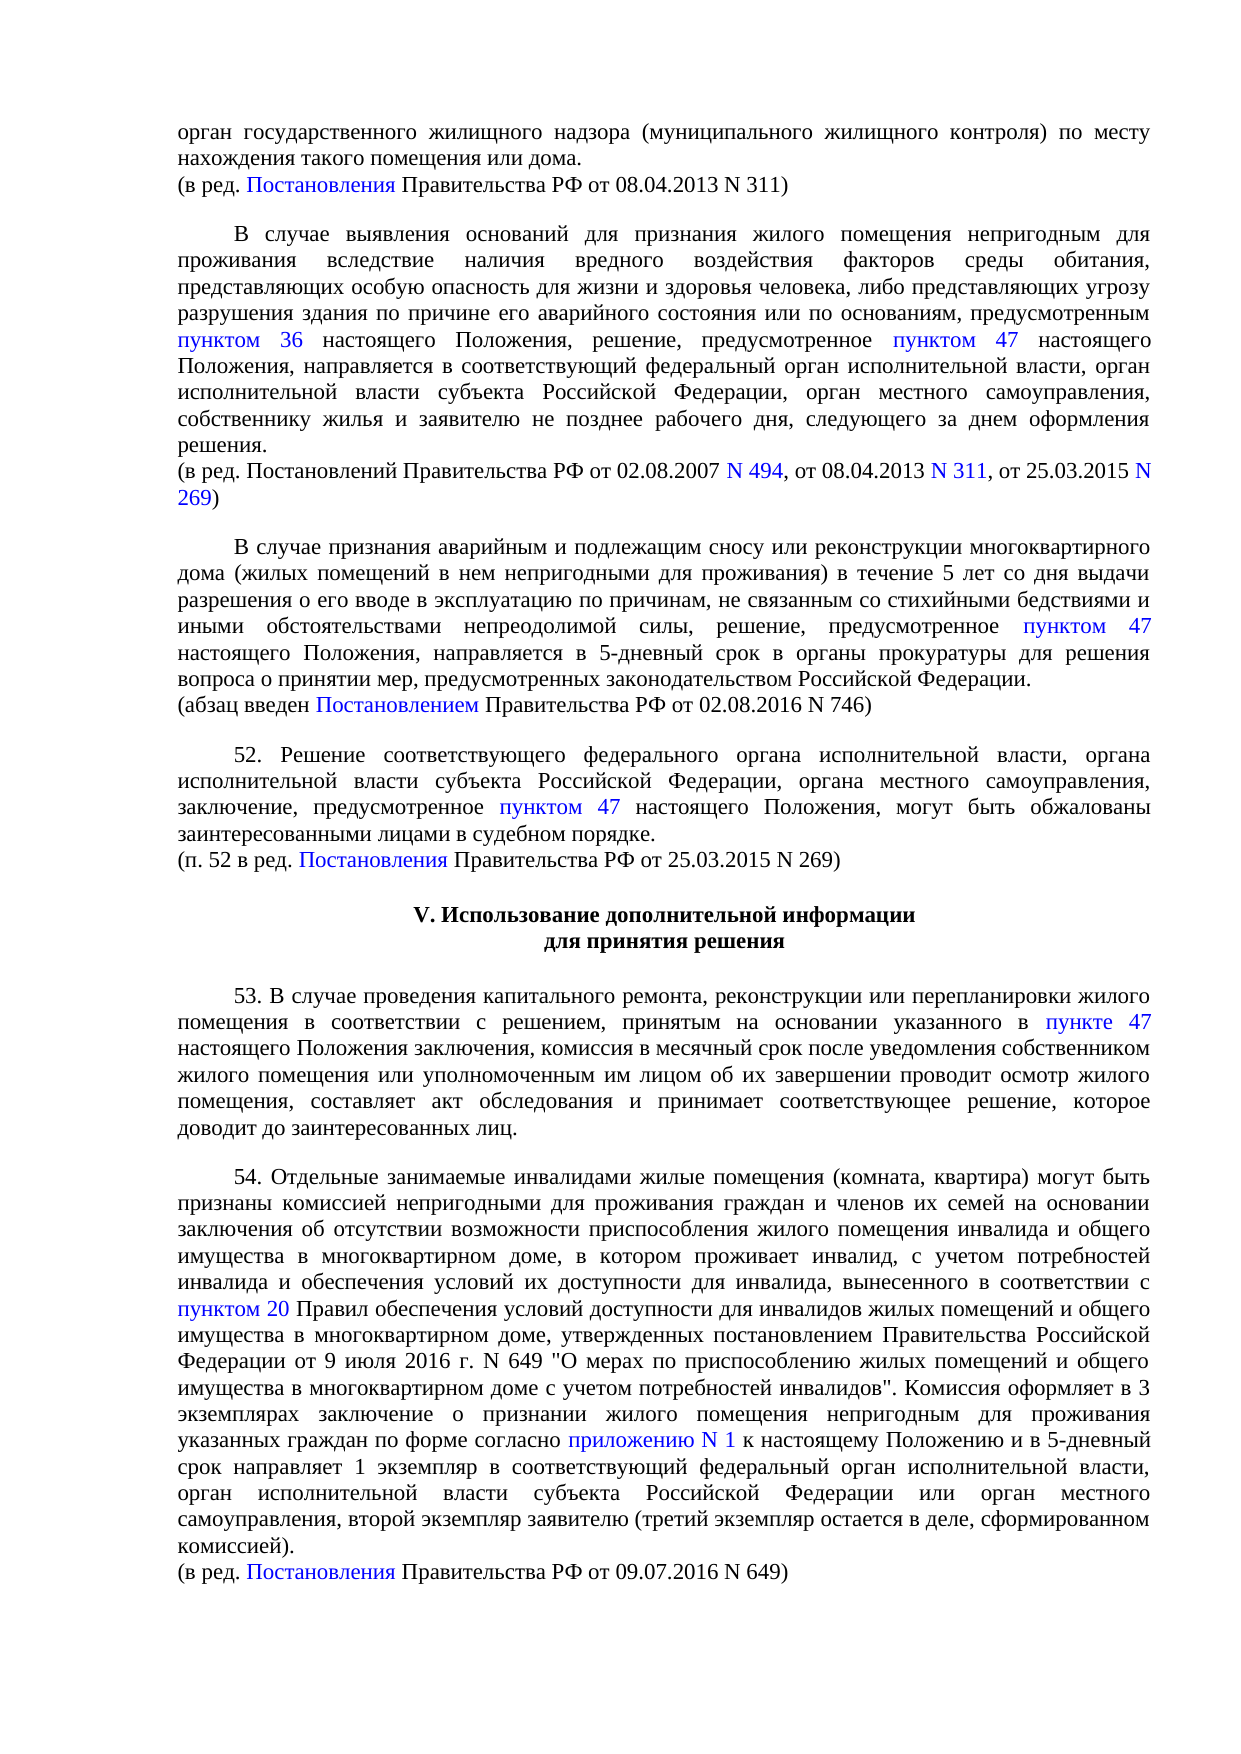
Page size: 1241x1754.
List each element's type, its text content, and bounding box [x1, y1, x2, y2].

text (в ред. Постановления Правительства РФ от 08.04.2013 N 311) [177, 171, 1152, 197]
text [177, 118, 1152, 171]
text В случае выявления оснований для признания жилого помещения непригодным для проживания вследствие наличия вредного воздействия факторов среды обитания, представляющих особую опасность для жизни и здоровья человека, либо представляющих угрозу разрушения здания по причине его аварийного состояния или по основаниям, предусмотренным пунктом 36 настоящего Положения, решение, предусмотренное пунктом 47 настоящего Положения, направляется в соответствующий федеральный орган исполнительной власти, орган исполнительной власти субъекта Российской Федерации, орган местного самоуправления, собственнику жилья и заявителю не позднее рабочего дня, следующего за днем оформления решения. [177, 220, 1152, 457]
text 54. Отдельные занимаемые инвалидами жилые помещения (комната, квартира) могут быть признаны комиссией непригодными для проживания граждан и членов их семей на основании заключения об отсутствии возможности приспособления жилого помещения инвалида и общего имущества в многоквартирном доме, в котором проживает инвалид, с учетом потребностей инвалида и обеспечения условий их доступности для инвалида, вынесенного в соответствии с пунктом 20 Правил обеспечения условий доступности для инвалидов жилых помещений и общего имущества в многоквартирном доме, утвержденных постановлением Правительства Российской Федерации от 9 июля 2016 г. N 649 "О мерах по приспособлению жилых помещений и общего имущества в многоквартирном доме с учетом потребностей инвалидов". Комиссия оформляет в 3 экземплярах заключение о признании жилого помещения непригодным для проживания указанных граждан по форме согласно приложению N 1 к настоящему Положению и в 5-дневный срок направляет 1 экземпляр в соответствующий федеральный орган исполнительной власти, орган исполнительной власти субъекта Российской Федерации или орган местного самоуправления, второй экземпляр заявителю (третий экземпляр остается в деле, сформированном комиссией). [177, 1163, 1152, 1558]
text 53. В случае проведения капитального ремонта, реконструкции или перепланировки жилого помещения в соответствии с решением, принятым на основании указанного в пункте 47 настоящего Положения заключения, комиссия в месячный срок после уведомления собственником жилого помещения или уполномоченным им лицом об их завершении проводит осмотр жилого помещения, составляет акт обследования и принимает соответствующее решение, которое доводит до заинтересованных лиц. [177, 982, 1152, 1140]
text V. Использование дополнительной информации [177, 901, 1152, 927]
text 52. Решение соответствующего федерального органа исполнительной власти, органа исполнительной власти субъекта Российской Федерации, органа местного самоуправления, заключение, предусмотренное пунктом 47 настоящего Положения, могут быть обжалованы заинтересованными лицами в судебном порядке. [177, 741, 1152, 846]
text (п. 52 в ред. Постановления Правительства РФ от 25.03.2015 N 269) [177, 846, 1152, 872]
text (в ред. Постановлений Правительства РФ от 02.08.2007 N 494, от 08.04.2013 N 311, от 25.03.2015 N 269) [177, 457, 1152, 510]
text (в ред. Постановления Правительства РФ от 09.07.2016 N 649) [177, 1558, 1152, 1584]
text (абзац введен Постановлением Правительства РФ от 02.08.2016 N 746) [177, 691, 1152, 718]
text для принятия решения [177, 927, 1152, 953]
text В случае признания аварийным и подлежащим сносу или реконструкции многоквартирного дома (жилых помещений в нем непригодными для проживания) в течение 5 лет со дня выдачи разрешения о его вводе в эксплуатацию по причинам, не связанным со стихийными бедствиями и иными обстоятельствами непреодолимой силы, решение, предусмотренное пунктом 47 настоящего Положения, направляется в 5-дневный срок в органы прокуратуры для решения вопроса о принятии мер, предусмотренных законодательством Российской Федерации. [177, 533, 1152, 691]
